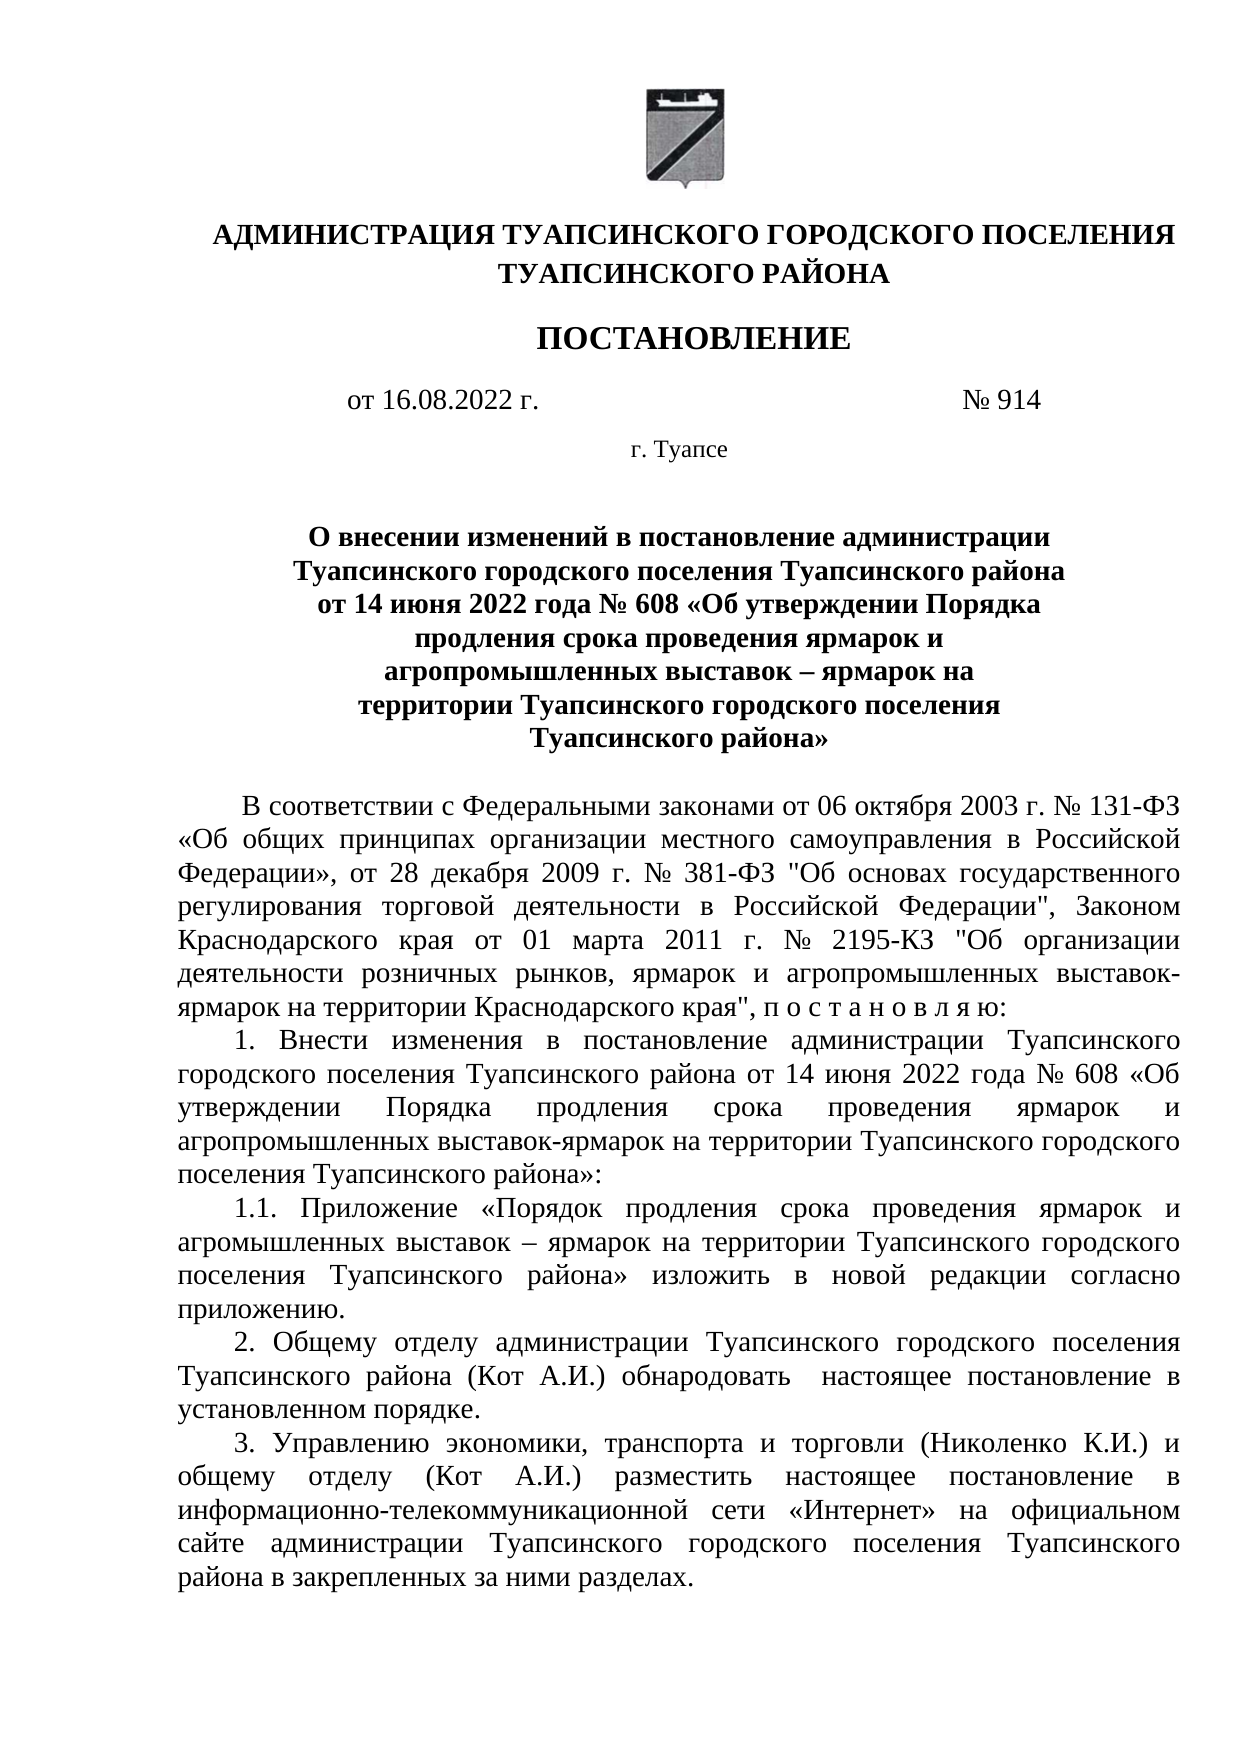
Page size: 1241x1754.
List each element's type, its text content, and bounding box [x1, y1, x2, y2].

title Туапсинского городского поселения Туапсинского района [177, 553, 1181, 586]
title агропромышленных выставок – ярмарок на [177, 653, 1181, 687]
text 1. Внести изменения в постановление администрации Туапсинского городского поселения Туапсинского района от 14 июня 2022 года № 608 «Об утверждении Порядка продления срока проведения ярмарок и агропромышленных выставок-ярмарок на территории Туапсинского городского поселения Туапсинского района»: [177, 1022, 1181, 1190]
text 2. Общему отделу администрации Туапсинского городского поселения Туапсинского района (Кот А.И.) обнародовать настоящее постановление в установленном порядке. [177, 1324, 1181, 1425]
title от 14 июня 2022 года № 608 «Об утверждении Порядка [177, 586, 1181, 620]
text 1.1. Приложение «Порядок продления срока проведения ярмарок и агромышленных выставок – ярмарок на территории Туапсинского городского поселения Туапсинского района» изложить в новой редакции согласно приложению. [177, 1190, 1181, 1324]
text 3. Управлению экономики, транспорта и торговли (Николенко К.И.) и общему отделу (Кот А.И.) разместить настоящее постановление в информационно-телекоммуникационной сети «Интернет» на официальном сайте администрации Туапсинского городского поселения Туапсинского района в закрепленных за ними разделах. [177, 1425, 1181, 1593]
text от 16.08.2022 г. № 914 [177, 382, 1211, 415]
title территории Туапсинского городского поселения [177, 687, 1181, 721]
title О внесении изменений в постановление администрации [177, 519, 1181, 553]
text ТУАПСИНСКОГО РАЙОНА [177, 256, 1211, 289]
text АДМИНИСТРАЦИЯ ТУАПСИНСКОГО ГОРОДСКОГО ПОСЕЛЕНИЯ [177, 217, 1211, 251]
text В соответствии с Федеральными законами от 06 октября 2003 г. № 131-ФЗ «Об общих принципах организации местного самоуправления в Российской Федерации», от 28 декабря 2009 г. № 381-ФЗ "Об основах государственного регулирования торговой деятельности в Российской Федерации", Законом Краснодарского края от 01 марта 2011 г. № 2195-КЗ "Об организации деятельности розничных рынков, ярмарок и агропромышленных выставок-ярмарок на территории Краснодарского края", п о с т а н о в л я ю: [177, 788, 1181, 1022]
title продления срока проведения ярмарок и [177, 620, 1181, 653]
title Туапсинского района» [177, 721, 1181, 754]
text г. Туапсе [177, 434, 1181, 463]
text ПОСТАНОВЛЕНИЕ [177, 318, 1211, 357]
picture [645, 88, 726, 189]
